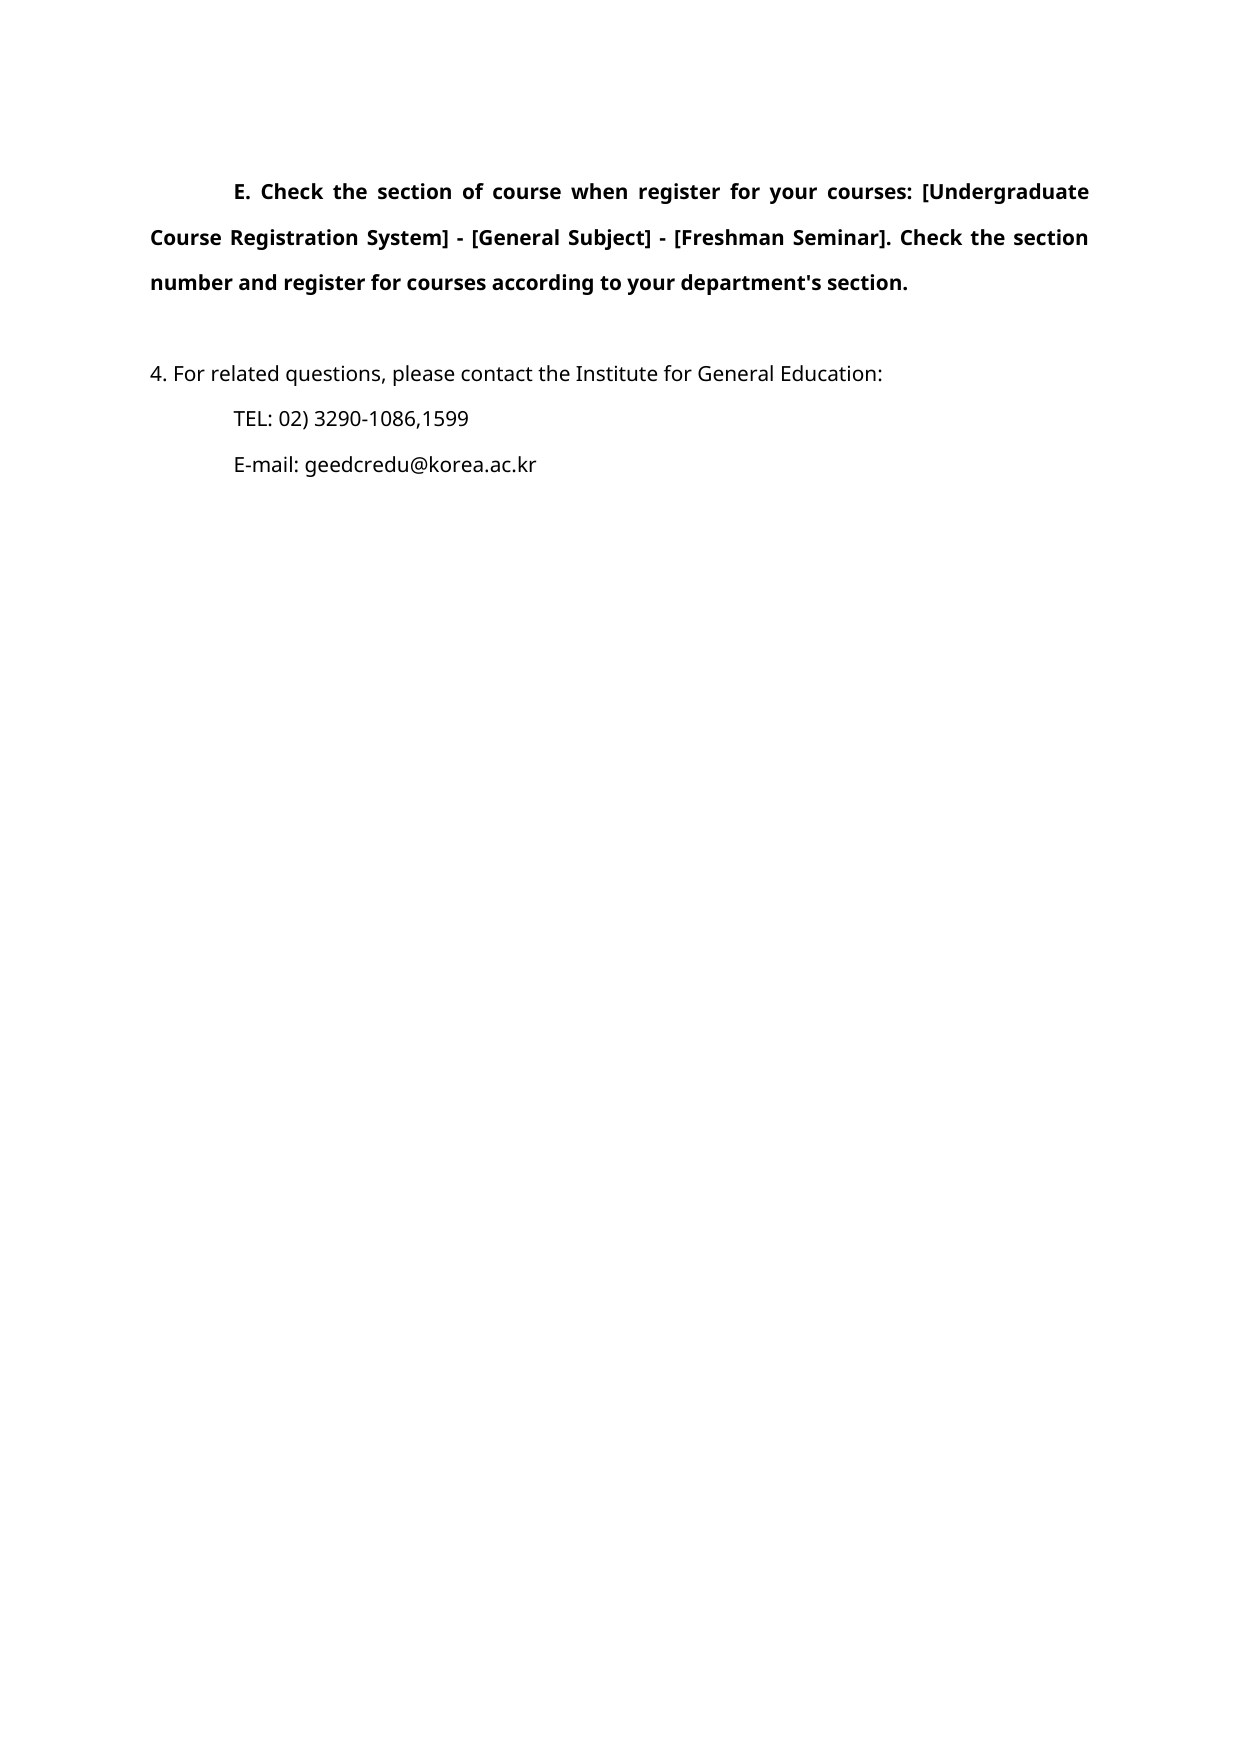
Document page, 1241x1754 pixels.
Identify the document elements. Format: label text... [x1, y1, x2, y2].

text E. Check the section of course when register for your courses: [Undergraduate Course Registration System] - [General Subject] - [Freshman Seminar]. Check the section number and register for courses according to your department's section. [150, 177, 1090, 296]
text TEL: 02) 3290-1086,1599 [150, 404, 1090, 433]
text 4. For related questions, please contact the Institute for General Education: [150, 359, 1090, 387]
text E-mail: geedcredu@korea.ac.kr [150, 450, 1090, 478]
